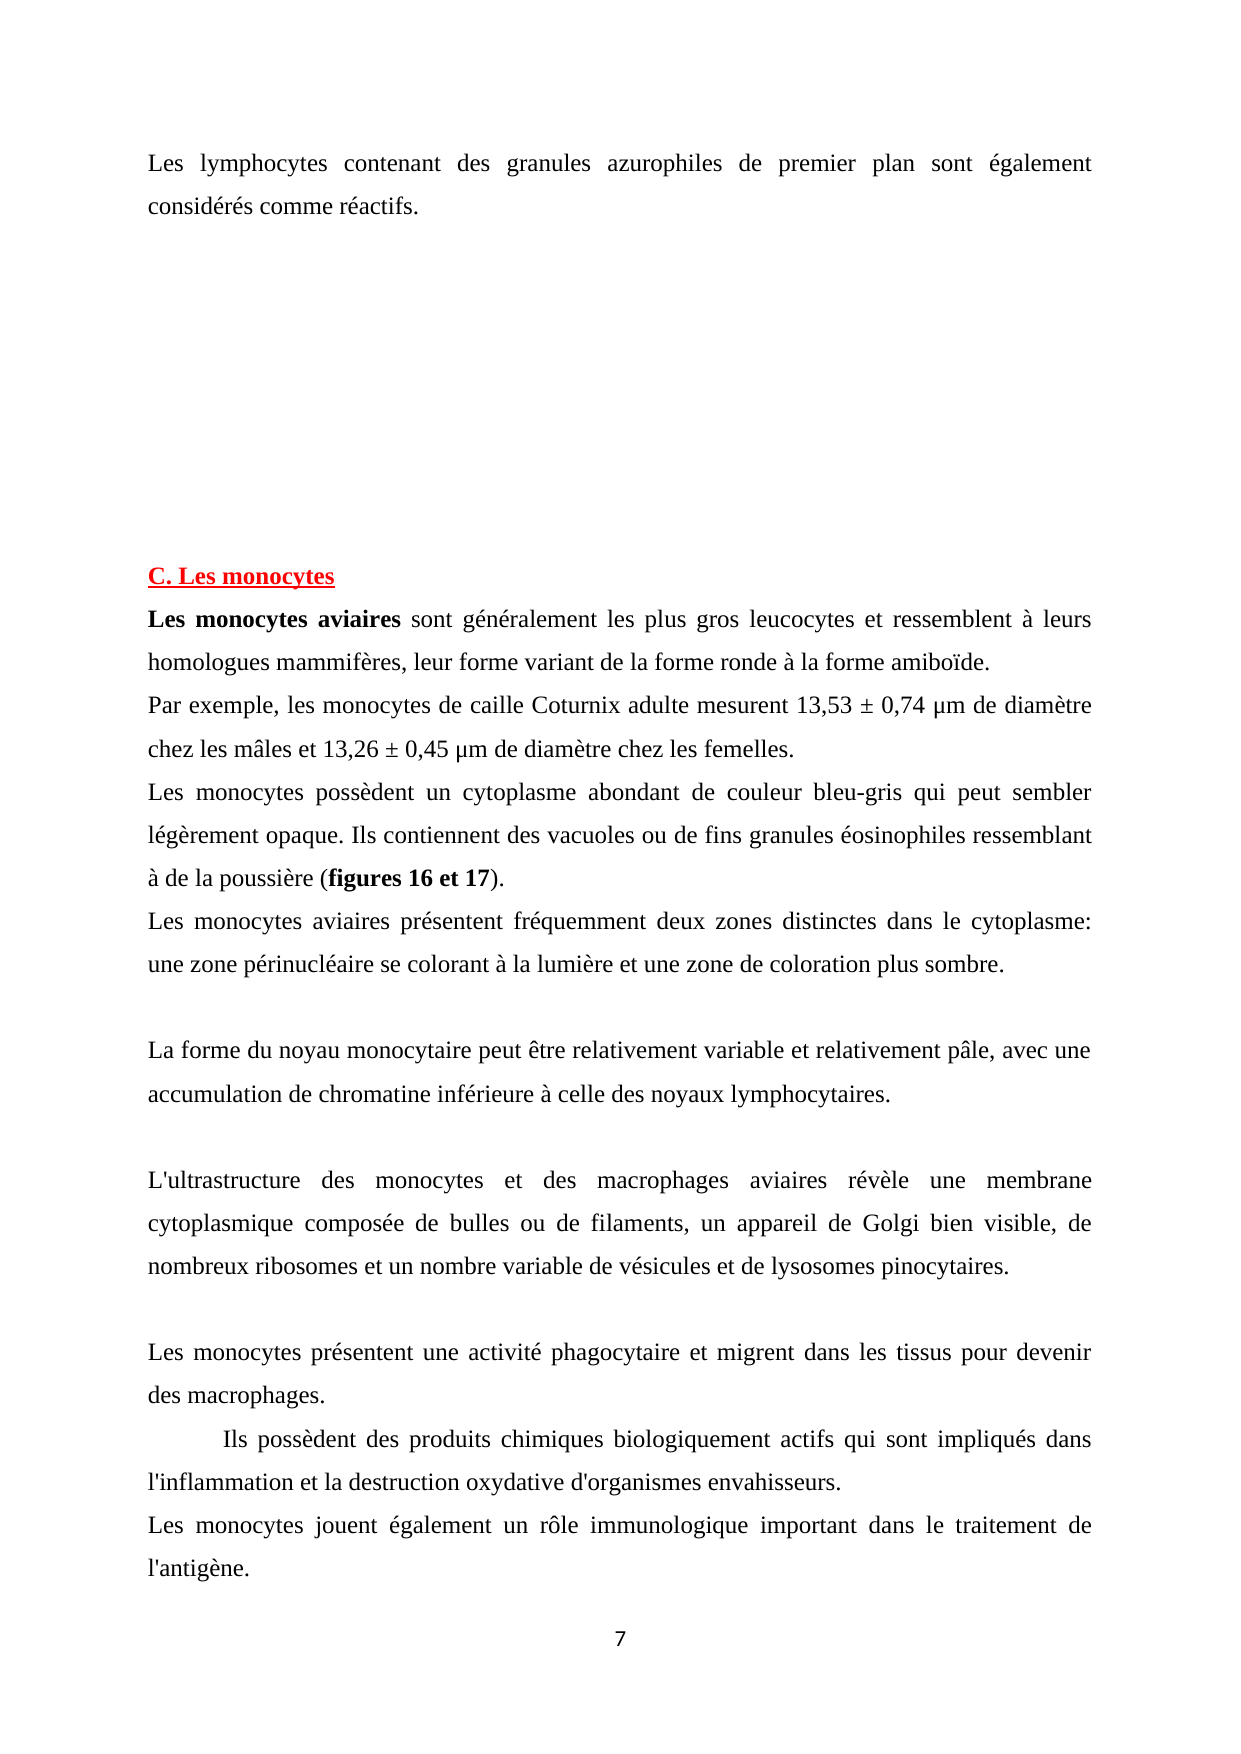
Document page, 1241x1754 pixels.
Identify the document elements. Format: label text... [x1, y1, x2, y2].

text C. Les monocytes [148, 561, 1093, 590]
text Les monocytes possèdent un cytoplasme abondant de couleur bleu-gris qui peut sembler légèrement opaque. Ils contiennent des vacuoles ou de fins granules éosinophiles ressemblant à de la poussière (figures 16 et 17). [148, 777, 1093, 892]
text Les monocytes présentent une activité phagocytaire et migrent dans les tissus pour devenir des macrophages. [148, 1337, 1093, 1409]
text Ils possèdent des produits chimiques biologiquement actifs qui sont impliqués dans l'inflammation et la destruction oxydative d'organismes envahisseurs. [148, 1424, 1093, 1496]
text La forme du noyau monocytaire peut être relativement variable et relativement pâle, avec une accumulation de chromatine inférieure à celle des noyaux lymphocytaires. [148, 1036, 1093, 1107]
text Les monocytes aviaires présentent fréquemment deux zones distinctes dans le cytoplasme: une zone périnucléaire se colorant à la lumière et une zone de coloration plus sombre. [148, 906, 1093, 978]
text Les lymphocytes contenant des granules azurophiles de premier plan sont également considérés comme réactifs. [148, 148, 1093, 219]
text Par exemple, les monocytes de caille Coturnix adulte mesurent 13,53 ± 0,74 μm de diamètre chez les mâles et 13,26 ± 0,45 μm de diamètre chez les femelles. [148, 691, 1093, 762]
text Les monocytes jouent également un rôle immunologique important dans le traitement de l'antigène. [148, 1510, 1093, 1582]
text L'ultrastructure des monocytes et des macrophages aviaires révèle une membrane cytoplasmique composée de bulles ou de filaments, un appareil de Golgi bien visible, de nombreux ribosomes et un nombre variable de vésicules et de lysosomes pinocytaires. [148, 1165, 1093, 1280]
text Les monocytes aviaires sont généralement les plus gros leucocytes et ressemblent à leurs homologues mammifères, leur forme variant de la forme ronde à la forme amiboïde. [148, 604, 1093, 676]
